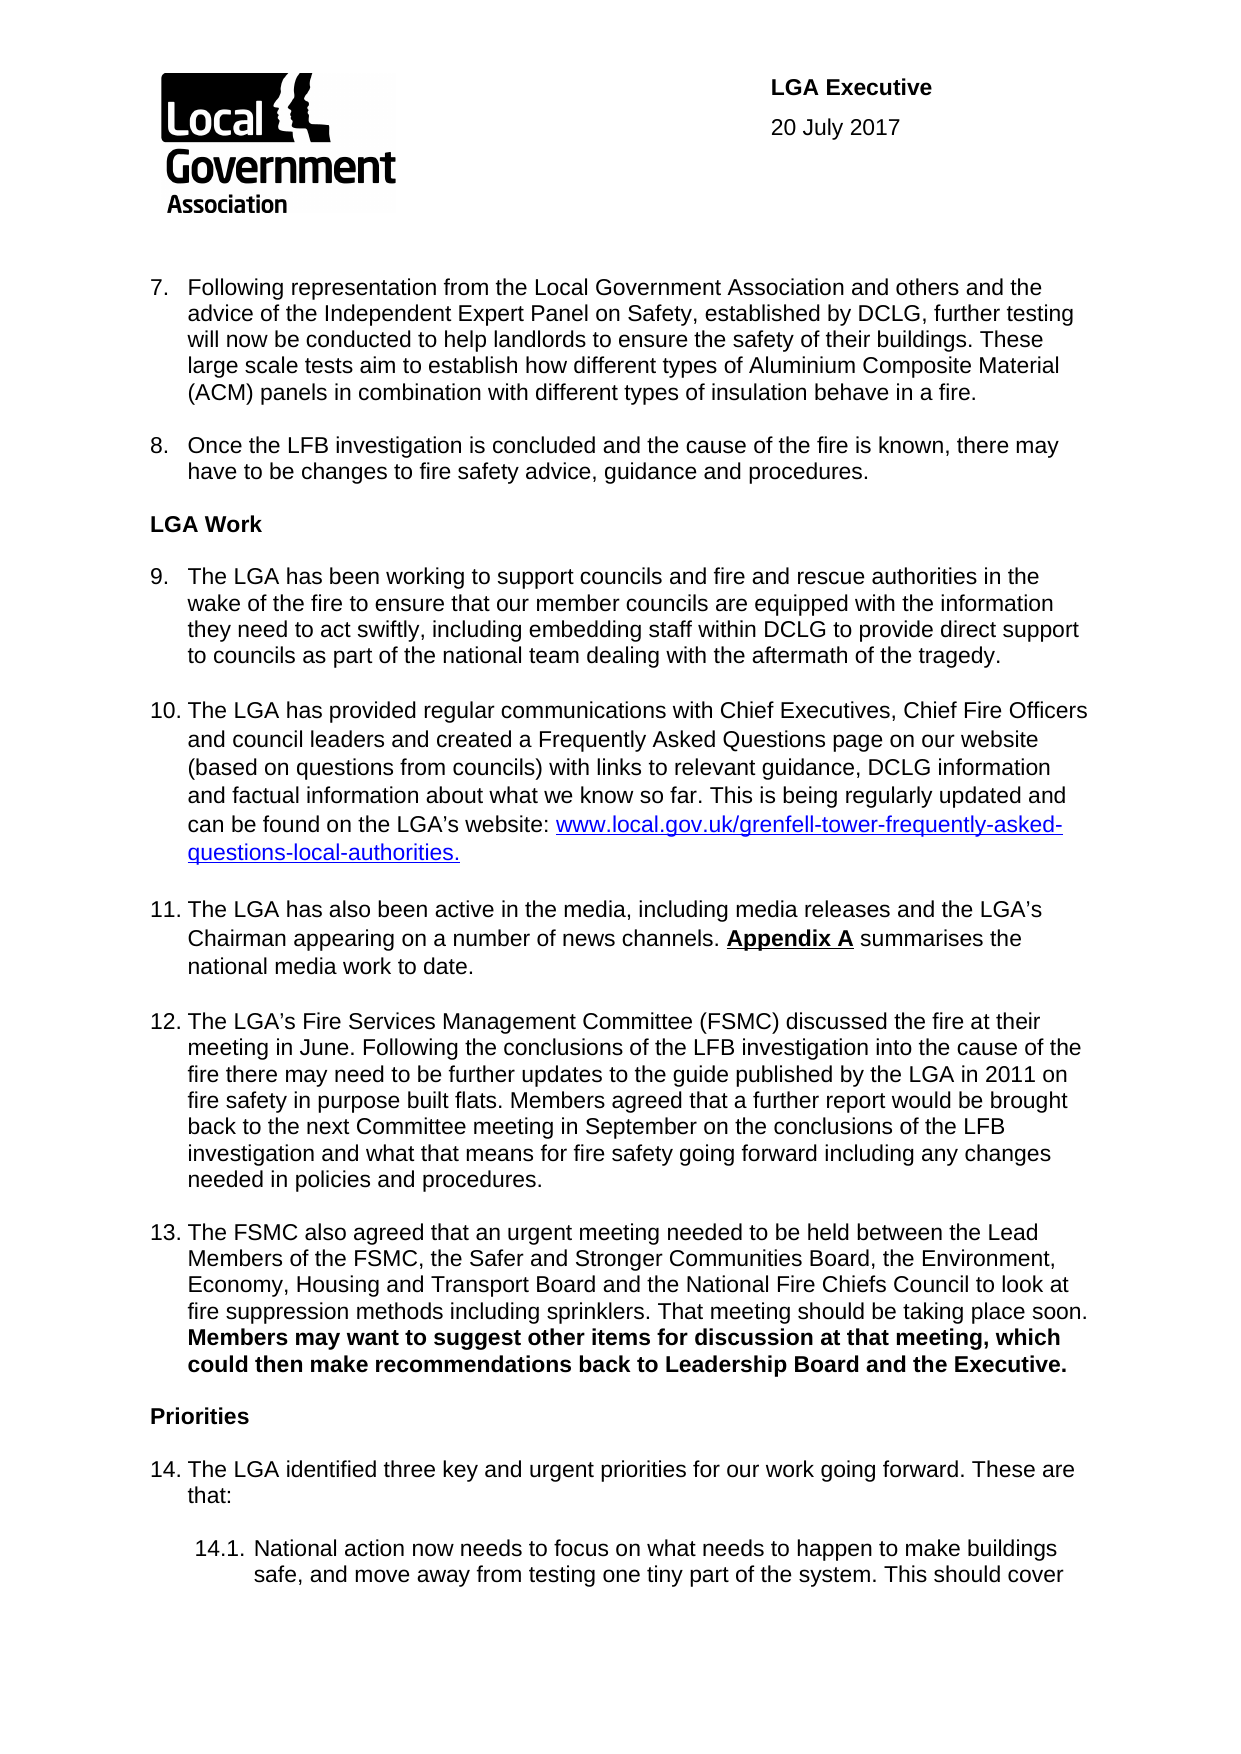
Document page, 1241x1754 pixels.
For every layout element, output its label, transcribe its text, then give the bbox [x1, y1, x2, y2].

list The FSMC also agreed that an urgent meeting needed to be held between the Lead Members of the FSMC, the Safer and Stronger Communities Board, the Environment, Economy, Housing and Transport Board and the National Fire Chiefs Council to look at fire suppression methods including sprinklers. That meeting should be taking place soon. Members may want to suggest other items for discussion at that meeting, which could then make recommendations back to Leadership Board and the Executive. [150, 1219, 1090, 1377]
list Following representation from the Local Government Association and others and the advice of the Independent Expert Panel on Safety, established by DCLG, further testing will now be conducted to help landlords to ensure the safety of their buildings. These large scale tests aim to establish how different types of Aluminium Composite Material (ACM) panels in combination with different types of insulation behave in a fire. [150, 273, 1090, 405]
list The LGA has provided regular communications with Chief Executives, Chief Fire Officers and council leaders and created a Frequently Asked Questions page on our website (based on questions from councils) with links to relevant guidance, DCLG information and factual information about what we know so far. This is being regularly updated and can be found on the LGA’s website: www.local.gov.uk/grenfell-tower-frequently-asked-questions-local-authorities. [150, 697, 1090, 866]
text Priorities [150, 1403, 1090, 1429]
list Once the LFB investigation is concluded and the cause of the fire is known, there may have to be changes to fire safety advice, guidance and procedures. [150, 432, 1090, 484]
text LGA Work [150, 511, 1090, 537]
list The LGA has also been active in the media, including media releases and the LGA’s Chairman appearing on a number of news channels. Appendix A summarises the national media work to date. [150, 896, 1090, 979]
list The LGA has been working to support councils and fire and rescue authorities in the wake of the fire to ensure that our member councils are equipped with the information they need to act swiftly, including embedding staff within DCLG to provide direct support to councils as part of the national team dealing with the aftermath of the tragedy. [150, 563, 1090, 669]
list The LGA’s Fire Services Management Committee (FSMC) discussed the fire at their meeting in June. Following the conclusions of the LFB investigation into the cause of the fire there may need to be further updates to the guide published by the LGA in 2011 on fire safety in purpose built flats. Members agreed that a further report would be brought back to the next Committee meeting in September on the conclusions of the LFB investigation and what that means for fire safety going forward including any changes needed in policies and procedures. [150, 1008, 1090, 1192]
picture [161, 73, 396, 213]
list The LGA identified three key and urgent priorities for our work going forward. These are that: [150, 1456, 1090, 1509]
